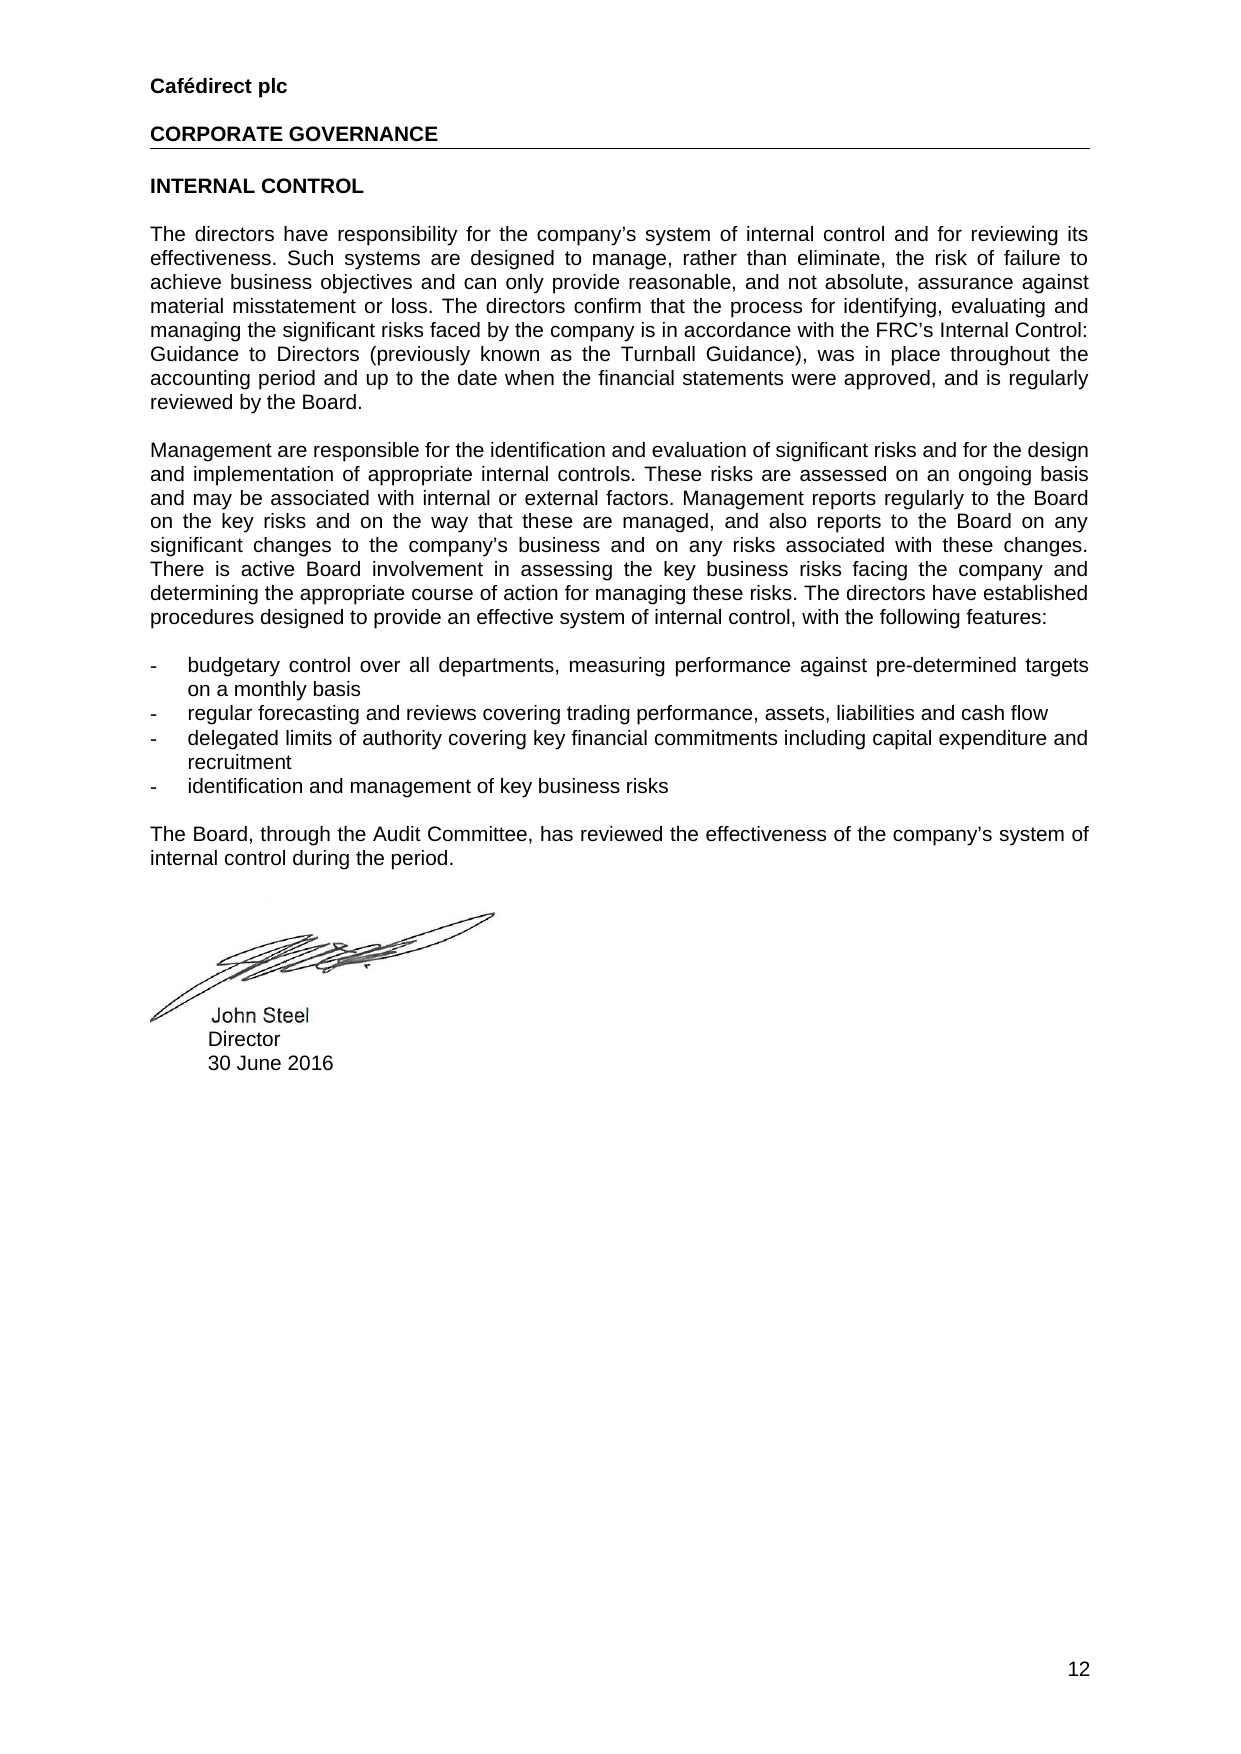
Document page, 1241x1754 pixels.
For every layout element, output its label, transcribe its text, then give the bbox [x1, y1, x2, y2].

list budgetary control over all departments, measuring performance against pre-determined targets on a monthly basis [150, 653, 1090, 701]
text The directors have responsibility for the company’s system of internal control and for reviewing its effectiveness. Such systems are designed to manage, rather than eliminate, the risk of failure to achieve business objectives and can only provide reasonable, and not absolute, assurance against material misstatement or loss. The directors confirm that the process for identifying, evaluating and managing the significant risks faced by the company is in accordance with the FRC’s Internal Control: Guidance to Directors (previously known as the Turnball Guidance), was in place throughout the accounting period and up to the date when the financial statements were approved, and is regularly reviewed by the Board. [150, 222, 1090, 413]
text The Board, through the Audit Committee, has reviewed the effectiveness of the company’s system of internal control during the period. [150, 822, 1090, 869]
list identification and management of key business risks [150, 773, 1090, 798]
picture [150, 893, 501, 1027]
list delegated limits of authority covering key financial commitments including capital expenditure and recruitment [150, 725, 1090, 773]
text Management are responsible for the identification and evaluation of significant risks and for the design and implementation of appropriate internal controls. These risks are assessed on an ongoing basis and may be associated with internal or external factors. Management reports regularly to the Board on the key risks and on the way that these are managed, and also reports to the Board on any significant changes to the company’s business and on any risks associated with these changes. There is active Board involvement in assessing the key business risks facing the company and determining the appropriate course of action for managing these risks. The directors have established procedures designed to provide an effective system of internal control, with the following features: [150, 437, 1090, 629]
text 30 June 2016 [150, 1051, 1090, 1075]
subtitle Internal control [150, 174, 1090, 198]
list regular forecasting and reviews covering trading performance, assets, liabilities and cash flow [150, 701, 1090, 725]
text Director [150, 1027, 1090, 1051]
